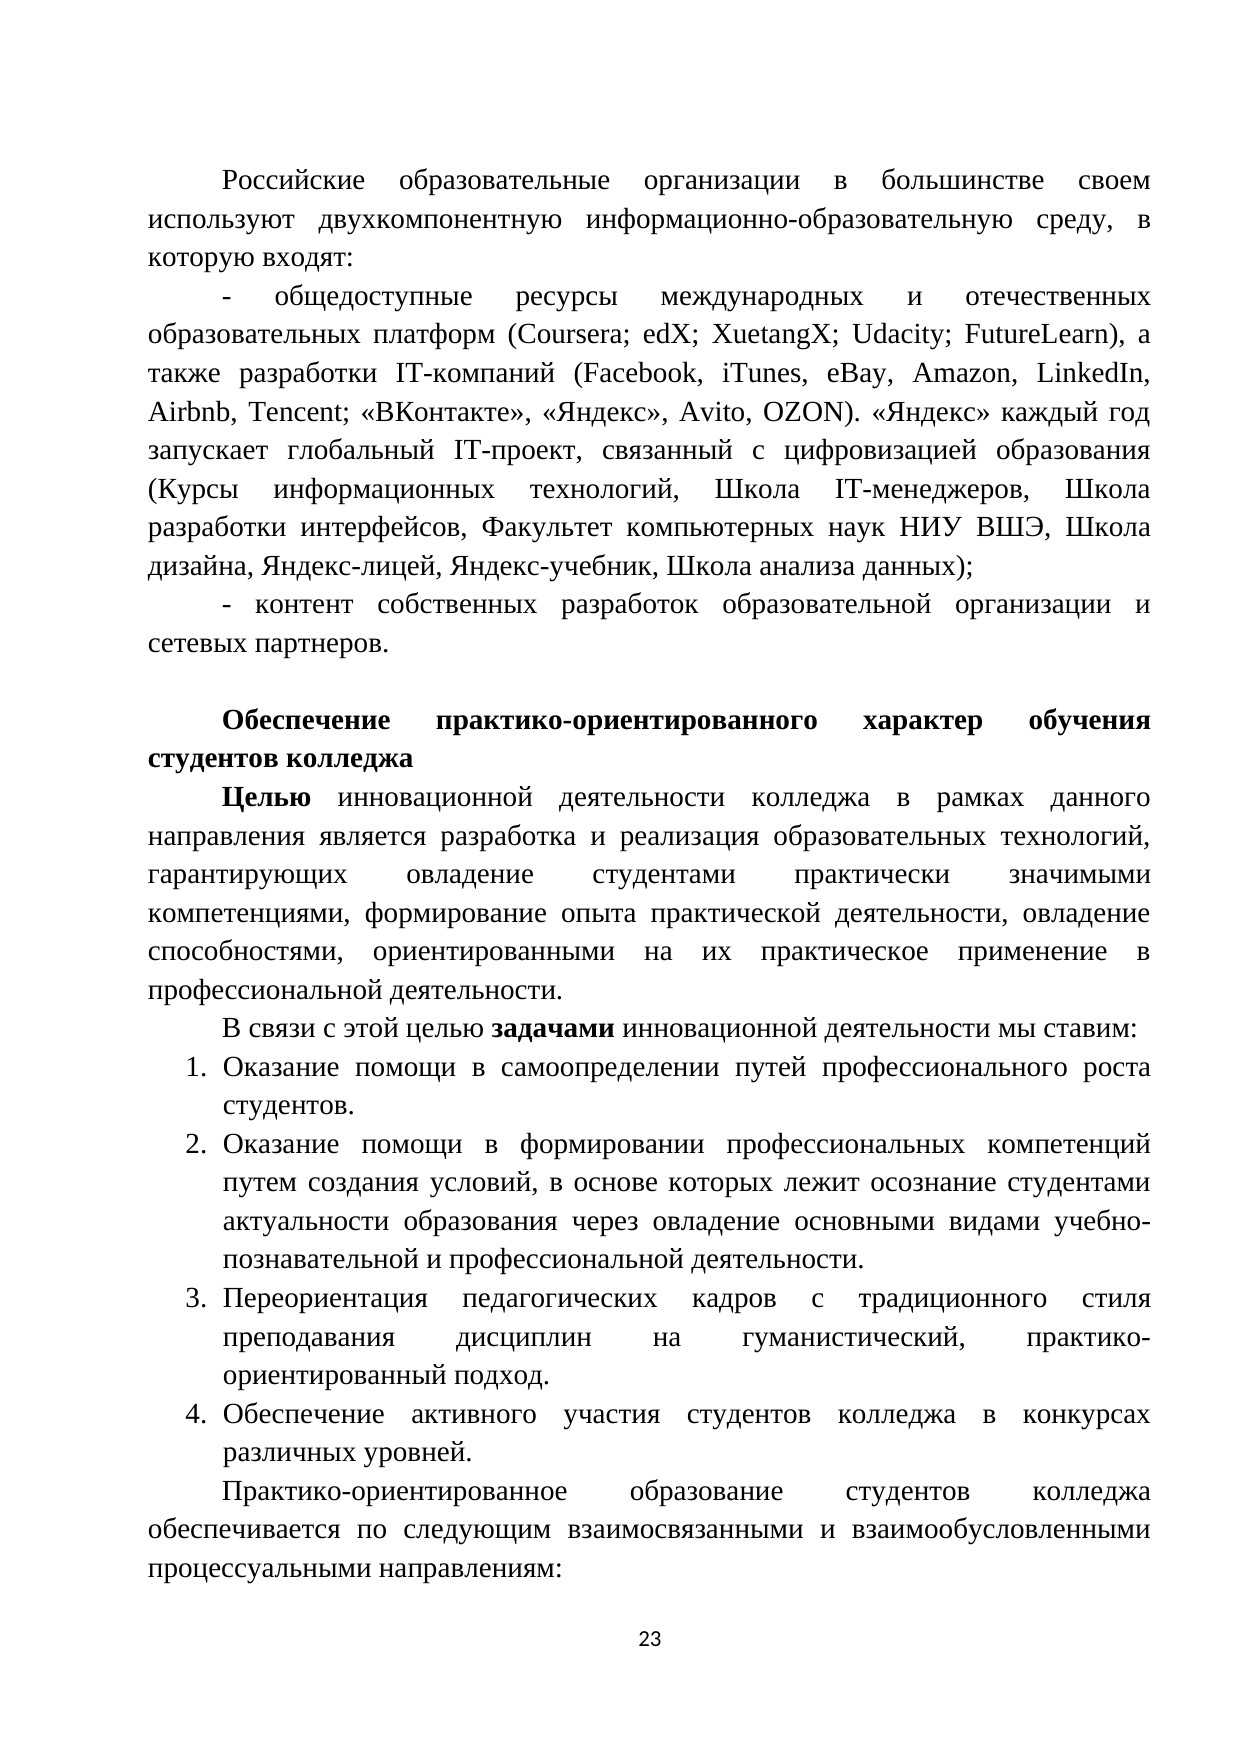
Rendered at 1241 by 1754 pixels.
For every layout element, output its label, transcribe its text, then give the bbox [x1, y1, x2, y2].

text Российские образовательные организации в большинстве своем используют двухкомпонентную информационно-образовательную среду, в которую входят: [148, 162, 1152, 273]
text В связи с этой целью задачами инновационной деятельности мы ставим: [148, 1010, 1152, 1044]
list Обеспечение активного участия студентов колледжа в конкурсах различных уровней. [185, 1396, 1152, 1468]
text Практико-ориентированное образование студентов колледжа обеспечивается по следующим взаимосвязанными и взаимообусловленными процессуальными направлениям: [148, 1473, 1152, 1583]
text - контент собственных разработок образовательной организации и сетевых партнеров. [148, 586, 1152, 658]
text Обеспечение практико-ориентированного характер обучения студентов колледжа [148, 702, 1152, 774]
text Целью инновационной деятельности колледжа в рамках данного направления является разработка и реализация образовательных технологий, гарантирующих овладение студентами практически значимыми компетенциями, формирование опыта практической деятельности, овладение способностями, ориентированными на их практическое применение в профессиональной деятельности. [148, 779, 1152, 1005]
list Оказание помощи в самоопределении путей профессионального роста студентов. [185, 1049, 1152, 1121]
list Оказание помощи в формировании профессиональных компетенций путем создания условий, в основе которых лежит осознание студентами актуальности образования через овладение основными видами учебно-познавательной и профессиональной деятельности. [185, 1126, 1152, 1275]
text - общедоступные ресурсы международных и отечественных образовательных платформ (Coursera; edX; XuetangX; Udacity; FutureLearn), а также разработки IT-компаний (Facebook, iTunes, eBay, Amazon, LinkedIn, Airbnb, Tencent; «ВКонтакте», «Яндекс», Avito, OZON). «Яндекс» каждый год запускает глобальный IT-проект, связанный с цифровизацией образования (Курсы информационных технологий, Школа IT-менеджеров, Школа разработки интерфейсов, Факультет компьютерных наук НИУ ВШЭ, Школа дизайна, Яндекс-лицей, Яндекс-учебник, Школа анализа данных); [148, 278, 1152, 581]
list Переориентация педагогических кадров с традиционного стиля преподавания дисциплин на гуманистический, практико-ориентированный подход. [185, 1280, 1152, 1391]
